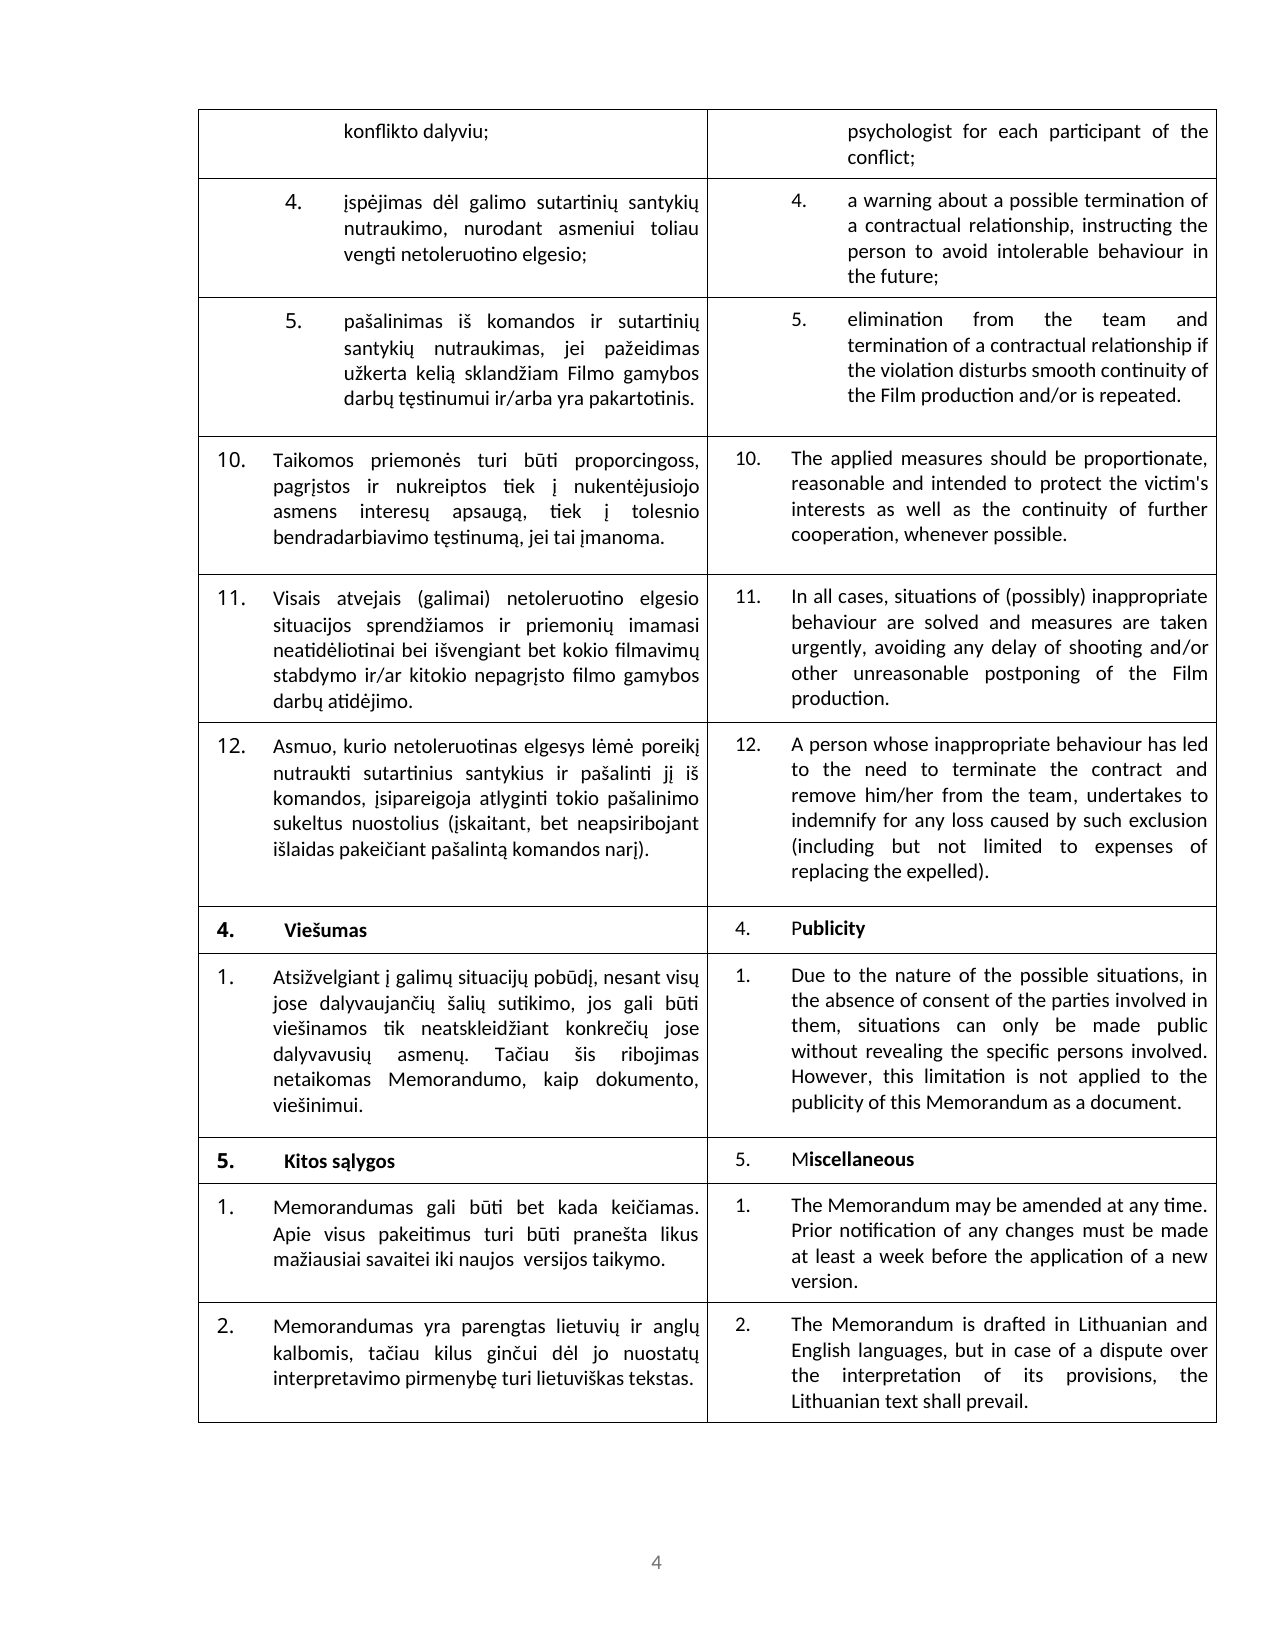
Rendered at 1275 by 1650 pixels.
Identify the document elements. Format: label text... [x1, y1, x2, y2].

table_cell Due to the nature of the possible situations, in the absence of consent of the parties involved in them, situations can only be made public without revealing the specific persons involved. However, this limitation is not applied to the publicity of this Memorandum as a document. [708, 954, 1216, 1137]
table_cell Kitos sąlygos [199, 1138, 707, 1183]
table_cell elimination from the team and termination of a contractual relationship if the violation disturbs smooth continuity of the Film production and/or is repeated. [708, 298, 1216, 436]
table_cell Memorandumas yra parengtas lietuvių ir anglų kalbomis, tačiau kilus ginčui dėl jo nuostatų interpretavimo pirmenybę turi lietuviškas tekstas. [199, 1303, 707, 1422]
table_cell The applied measures should be proportionate, reasonable and intended to protect the victim's interests as well as the continuity of further cooperation, whenever possible. [708, 437, 1216, 574]
table_cell Asmuo, kurio netoleruotinas elgesys lėmė poreikį nutraukti sutartinius santykius ir pašalinti jį iš komandos, įsipareigoja atlyginti tokio pašalinimo sukeltus nuostolius (įskaitant, bet neapsiribojant išlaidas pakeičiant pašalintą komandos narį). [199, 723, 707, 906]
table_cell The Memorandum may be amended at any time. Prior notification of any changes must be made at least a week before the application of a new version. [708, 1184, 1216, 1302]
table_cell Publicity [708, 907, 1216, 952]
table_cell Viešumas [199, 907, 707, 952]
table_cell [199, 110, 707, 178]
table_cell pašalinimas iš komandos ir sutartinių santykių nutraukimas, jei pažeidimas užkerta kelią sklandžiam Filmo gamybos darbų tęstinumui ir/arba yra pakartotinis. [199, 298, 707, 436]
table_cell The Memorandum is drafted in Lithuanian and English languages, but in case of a dispute over the interpretation of its provisions, the Lithuanian text shall prevail. [708, 1303, 1216, 1422]
table_cell Taikomos priemonės turi būti proporcingoss, pagrįstos ir nukreiptos tiek į nukentėjusiojo asmens interesų apsaugą, tiek į tolesnio bendradarbiavimo tęstinumą, jei tai įmanoma. [199, 437, 707, 574]
table_cell Visais atvejais (galimai) netoleruotino elgesio situacijos sprendžiamos ir priemonių imamasi neatidėliotinai bei išvengiant bet kokio filmavimų stabdymo ir/ar kitokio nepagrįsto filmo gamybos darbų atidėjimo. [199, 575, 707, 722]
table_cell Memorandumas gali būti bet kada keičiamas. Apie visus pakeitimus turi būti pranešta likus mažiausiai savaitei iki naujos versijos taikymo. [199, 1184, 707, 1302]
table_cell A person whose inappropriate behaviour has led to the need to terminate the contract and remove him/her from the team, undertakes to indemnify for any loss caused by such exclusion (including but not limited to expenses of replacing the expelled). [708, 723, 1216, 906]
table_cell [708, 110, 1216, 178]
table_cell Atsižvelgiant į galimų situacijų pobūdį, nesant visų jose dalyvaujančių šalių sutikimo, jos gali būti viešinamos tik neatskleidžiant konkrečių jose dalyvavusių asmenų. Tačiau šis ribojimas netaikomas Memorandumo, kaip dokumento, viešinimui. [199, 954, 707, 1137]
table_cell In all cases, situations of (possibly) inappropriate behaviour are solved and measures are taken urgently, avoiding any delay of shooting and/or other unreasonable postponing of the Film production. [708, 575, 1216, 722]
table_cell a warning about a possible termination of a contractual relationship, instructing the person to avoid intolerable behaviour in the future; [708, 179, 1216, 297]
table_cell Miscellaneous [708, 1138, 1216, 1183]
table_cell įspėjimas dėl galimo sutartinių santykių nutraukimo, nurodant asmeniui toliau vengti netoleruotino elgesio; [199, 179, 707, 297]
